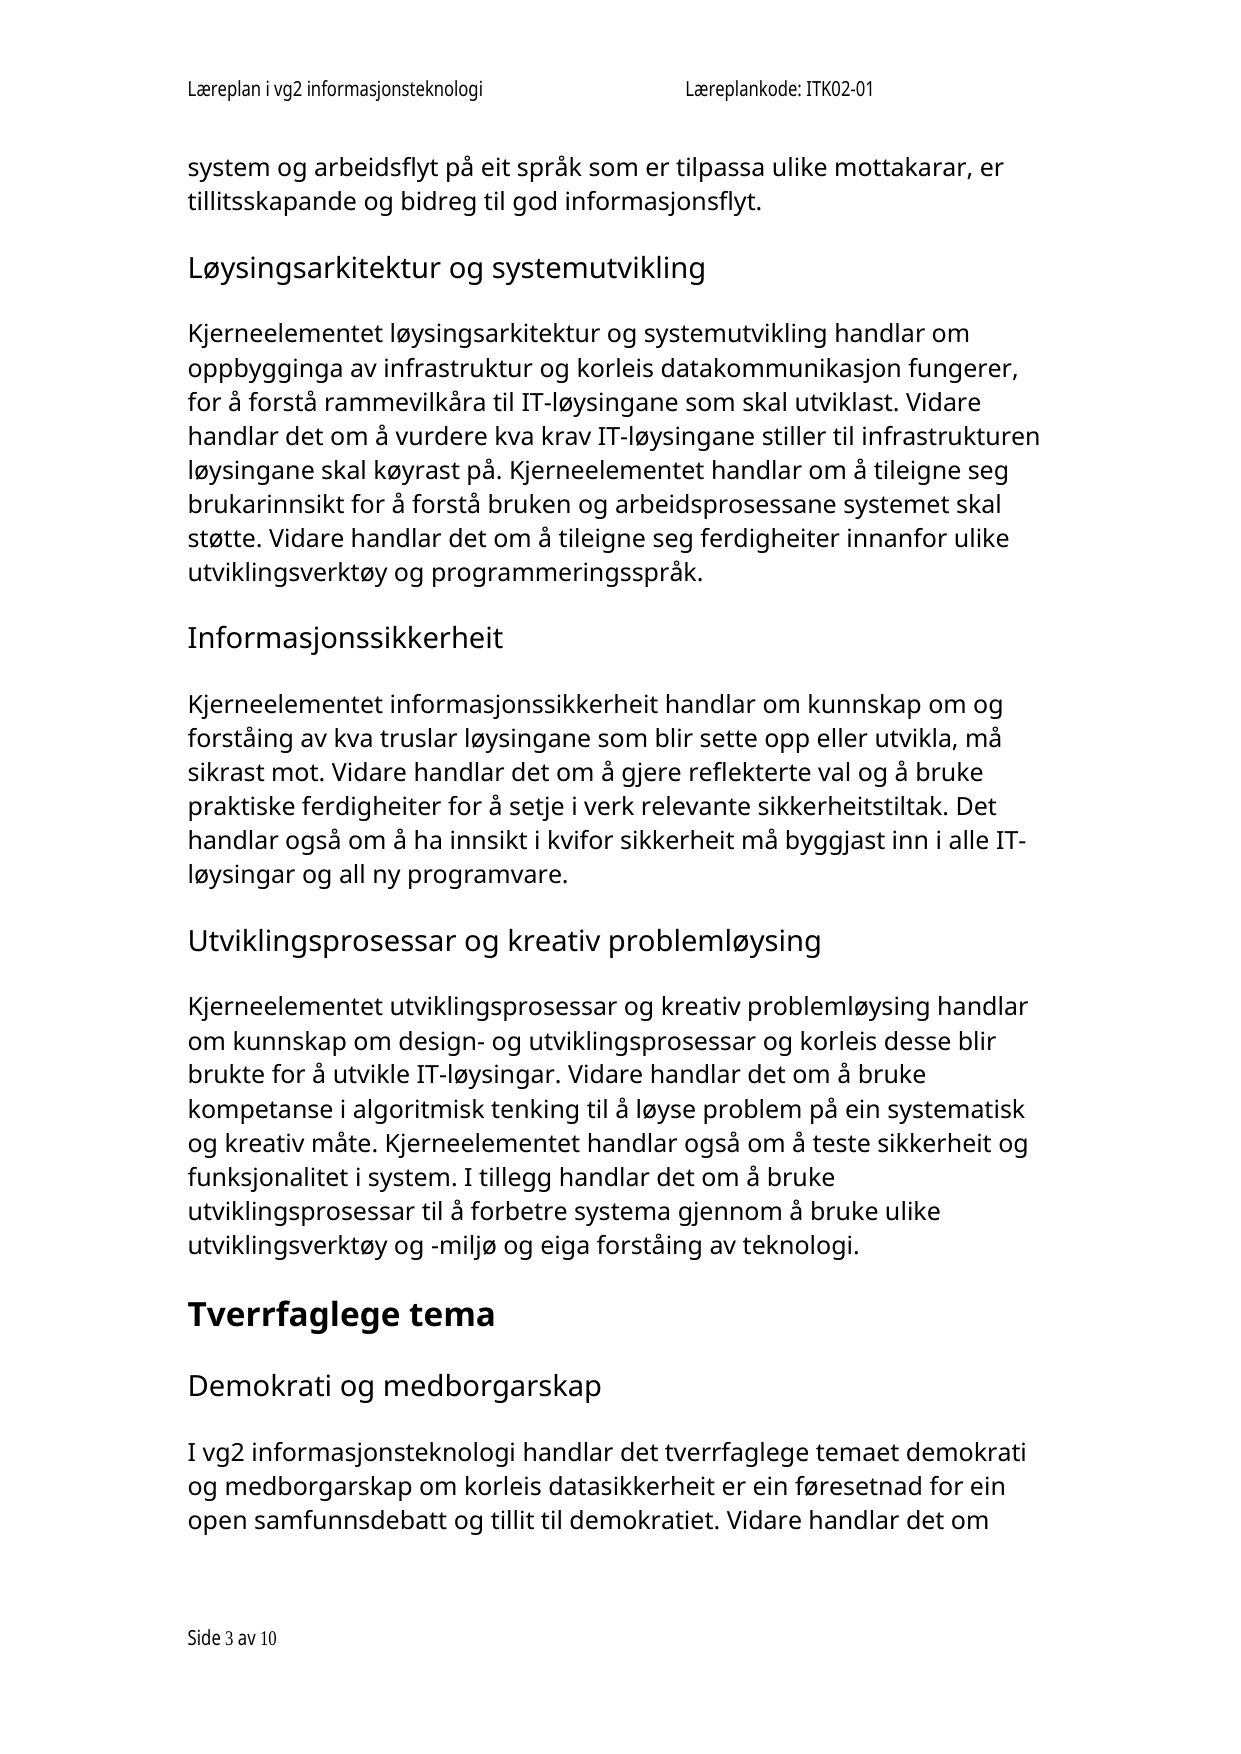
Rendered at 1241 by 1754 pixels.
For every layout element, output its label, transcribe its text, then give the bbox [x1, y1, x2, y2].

subtitle Demokrati og medborgarskap [187, 1365, 1053, 1405]
subtitle Løysingsarkitektur og systemutvikling [187, 247, 1053, 287]
subtitle Tverrfaglege tema [187, 1291, 1053, 1336]
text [187, 1434, 1053, 1536]
text Kjerneelementet informasjonssikkerheit handlar om kunnskap om og forståing av kva truslar løysingane som blir sette opp eller utvikla, må sikrast mot. Vidare handlar det om å gjere reflekterte val og å bruke praktiske ferdigheiter for å setje i verk relevante sikkerheitstiltak. Det handlar også om å ha innsikt i kvifor sikkerheit må byggjast inn i alle IT-løysingar og all ny programvare. [187, 687, 1053, 891]
text Kjerneelementet løysingsarkitektur og systemutvikling handlar om oppbygginga av infrastruktur og korleis datakommunikasjon fungerer, for å forstå rammevilkåra til IT-løysingane som skal utviklast. Vidare handlar det om å vurdere kva krav IT-løysingane stiller til infrastrukturen løysingane skal køyrast på. Kjerneelementet handlar om å tileigne seg brukarinnsikt for å forstå bruken og arbeidsprosessane systemet skal støtte. Vidare handlar det om å tileigne seg ferdigheiter innanfor ulike utviklingsverktøy og programmeringsspråk. [187, 316, 1053, 589]
text Kjerneelementet utviklingsprosessar og kreativ problemløysing handlar om kunnskap om design- og utviklingsprosessar og korleis desse blir brukte for å utvikle IT-løysingar. Vidare handlar det om å bruke kompetanse i algoritmisk tenking til å løyse problem på ein systematisk og kreativ måte. Kjerneelementet handlar også om å teste sikkerheit og funksjonalitet i system. I tillegg handlar det om å bruke utviklingsprosessar til å forbetre systema gjennom å bruke ulike utviklingsverktøy og -miljø og eiga forståing av teknologi. [187, 989, 1053, 1262]
subtitle Informasjonssikkerheit [187, 618, 1053, 657]
subtitle Utviklingsprosessar og kreativ problemløysing [187, 920, 1053, 960]
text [187, 150, 1053, 218]
